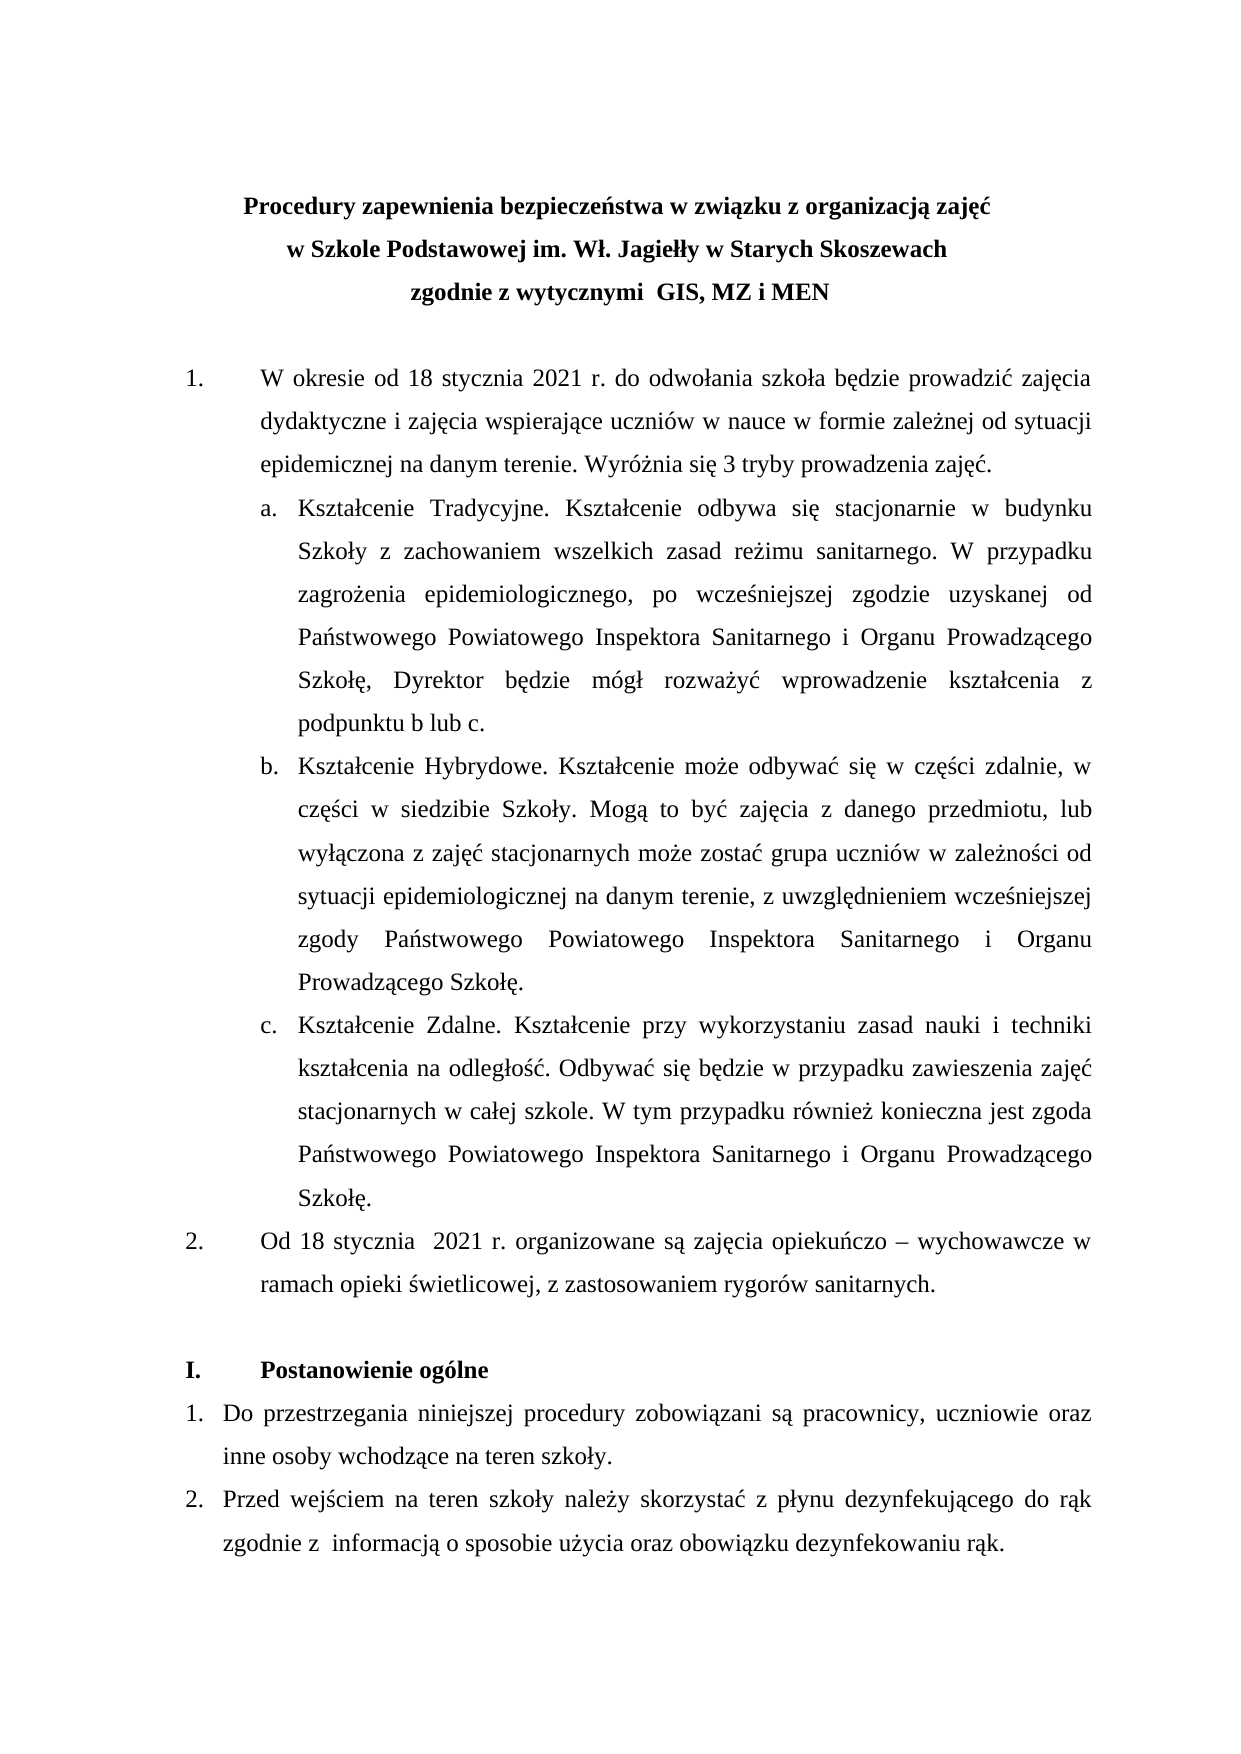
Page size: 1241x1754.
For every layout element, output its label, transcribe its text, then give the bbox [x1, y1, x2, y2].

list Postanowienie ogólne [185, 1355, 1093, 1384]
list Kształcenie Hybrydowe. Kształcenie może odbywać się w części zdalnie, w części w siedzibie Szkoły. Mogą to być zajęcia z danego przedmiotu, lub wyłączona z zajęć stacjonarnych może zostać grupa uczniów w zależności od sytuacji epidemiologicznej na danym terenie, z uwzględnieniem wcześniejszej zgody Państwowego Powiatowego Inspektora Sanitarnego i Organu Prowadzącego Szkołę. [260, 751, 1093, 996]
list Od 18 stycznia 2021 r. organizowane są zajęcia opiekuńczo – wychowawcze w ramach opieki świetlicowej, z zastosowaniem rygorów sanitarnych. [185, 1226, 1093, 1298]
list W okresie od 18 stycznia 2021 r. do odwołania szkoła będzie prowadzić zajęcia dydaktyczne i zajęcia wspierające uczniów w nauce w formie zależnej od sytuacji epidemicznej na danym terenie. Wyróżnia się 3 tryby prowadzenia zajęć. [185, 363, 1093, 478]
list Do przestrzegania niniejszej procedury zobowiązani są pracownicy, uczniowie oraz inne osoby wchodzące na teren szkoły. [185, 1398, 1093, 1470]
list Kształcenie Tradycyjne. Kształcenie odbywa się stacjonarnie w budynku Szkoły z zachowaniem wszelkich zasad reżimu sanitarnego. W przypadku zagrożenia epidemiologicznego, po wcześniejszej zgodzie uzyskanej od Państwowego Powiatowego Inspektora Sanitarnego i Organu Prowadzącego Szkołę, Dyrektor będzie mógł rozważyć wprowadzenie kształcenia z podpunktu b lub c. [260, 493, 1093, 737]
list Przed wejściem na teren szkoły należy skorzystać z płynu dezynfekującego do rąk zgodnie z informacją o sposobie użycia oraz obowiązku dezynfekowaniu rąk. [185, 1484, 1093, 1556]
list Kształcenie Zdalne. Kształcenie przy wykorzystaniu zasad nauki i techniki kształcenia na odległość. Odbywać się będzie w przypadku zawieszenia zajęć stacjonarnych w całej szkole. W tym przypadku również konieczna jest zgoda Państwowego Powiatowego Inspektora Sanitarnego i Organu Prowadzącego Szkołę. [260, 1010, 1093, 1211]
text Procedury zapewnienia bezpieczeństwa w związku z organizacją zajęć w Szkole Podstawowej im. Wł. Jagiełły w Starych Skoszewach zgodnie z wytycznymi GIS, MZ i MEN [148, 191, 1093, 306]
